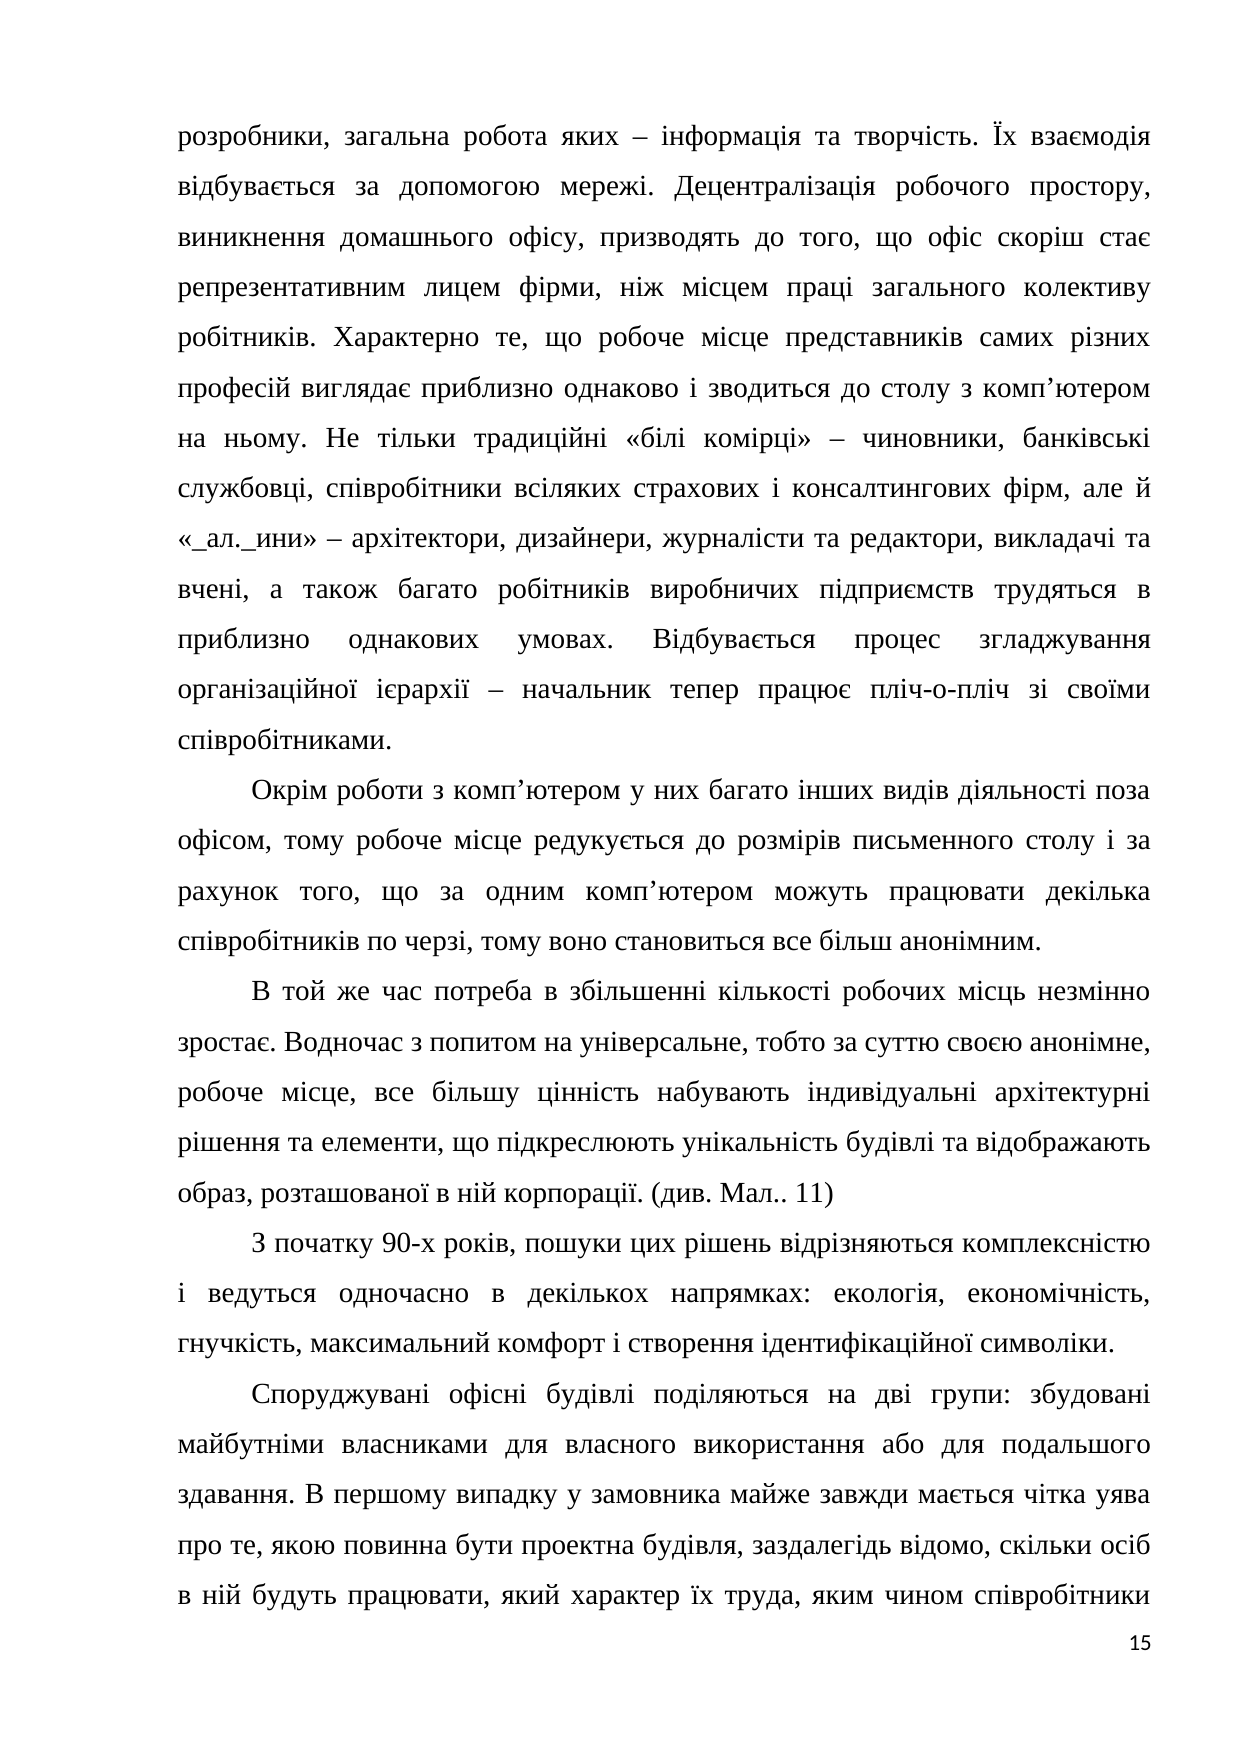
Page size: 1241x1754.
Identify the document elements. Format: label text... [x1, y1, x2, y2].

text З початку 90-х років, пошуки цих рішень відрізняються комплексністю і ведуться одночасно в декількох напрямках: екологія, економічність, гнучкість, максимальний комфорт і створення ідентифікаційної символіки. [177, 1225, 1152, 1359]
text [177, 1376, 1152, 1611]
text Окрім роботи з комп’ютером у них багато інших видів діяльності поза офісом, тому робоче місце редукується до розмірів письменного столу і за рахунок того, що за одним комп’ютером можуть працювати декілька співробітників по черзі, тому воно становиться все більш анонімним. [177, 772, 1152, 957]
text В той же час потреба в збільшенні кількості робочих місць незмінно зростає. Водночас з попитом на універсальне, тобто за суттю своєю анонімне, робоче місце, все більшу цінність набувають індивідуальні архітектурні рішення та елементи, що підкреслюють унікальність будівлі та відображають образ, розташованої в ній корпорації. (див. Мал.. 11) [177, 973, 1152, 1208]
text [177, 118, 1152, 755]
